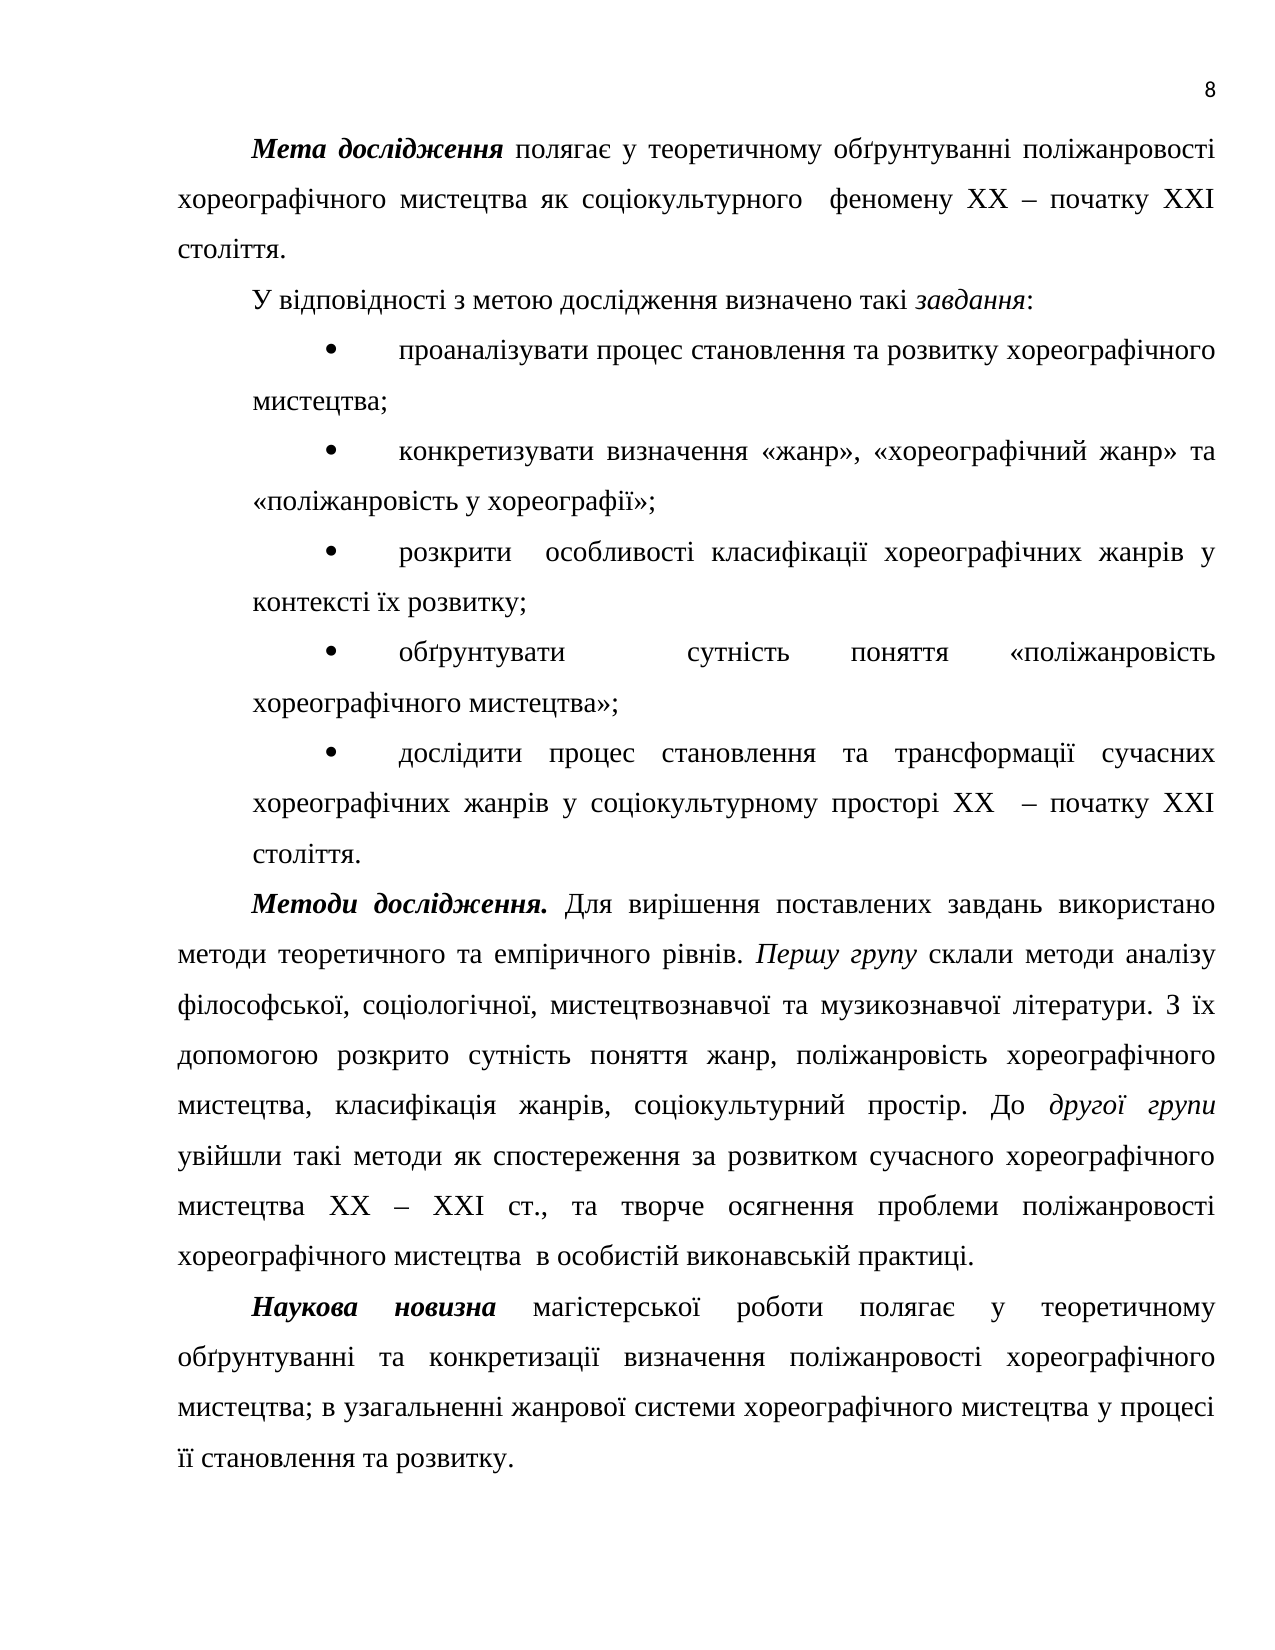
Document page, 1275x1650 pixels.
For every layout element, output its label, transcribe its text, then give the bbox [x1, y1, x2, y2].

text Наукова новизна магістерської роботи полягає у теоретичному обґрунтуванні та конкретизації визначення поліжанровості хореографічного мистецтва; в узагальненні жанрової системи хореографічного мистецтва у процесі її становлення та розвитку. [177, 1289, 1216, 1473]
text У відповідності з метою дослідження визначено такі завдання: [177, 282, 1216, 316]
text Мета дослідження полягає у теоретичному обґрунтуванні поліжанровості хореографічного мистецтва як соціокультурного феномену ХХ – початку ХХІ століття. [177, 131, 1216, 265]
list розкрити особливості класифікації хореографічних жанрів у контексті їх розвитку; [252, 534, 1216, 618]
text Методи дослідження. Для вирішення поставлених завдань використано методи теоретичного та емпіричного рівнів. Першу групу склали методи аналізу філософської, соціологічної, мистецтвознавчої та музикознавчої літератури. З їх допомогою розкрито сутність поняття жанр, поліжанровість хореографічного мистецтва, класифікація жанрів, соціокультурний простір. До другої групи увійшли такі методи як спостереження за розвитком сучасного хореографічного мистецтва ХХ – ХХІ ст., та творче осягнення проблеми поліжанровості хореографічного мистецтва в особистій виконавській практиці. [177, 886, 1216, 1272]
list конкретизувати визначення «жанр», «хореографічний жанр» та «поліжанровість у хореографії»; [252, 433, 1216, 517]
list проаналізувати процес становлення та розвитку хореографічного мистецтва; [252, 332, 1216, 416]
list обґрунтувати сутність поняття «поліжанровість хореографічного мистецтва»; [252, 634, 1216, 718]
list дослідити процес становлення та трансформації сучасних хореографічних жанрів у соціокультурному просторі ХХ – початку ХХІ століття. [252, 735, 1216, 869]
